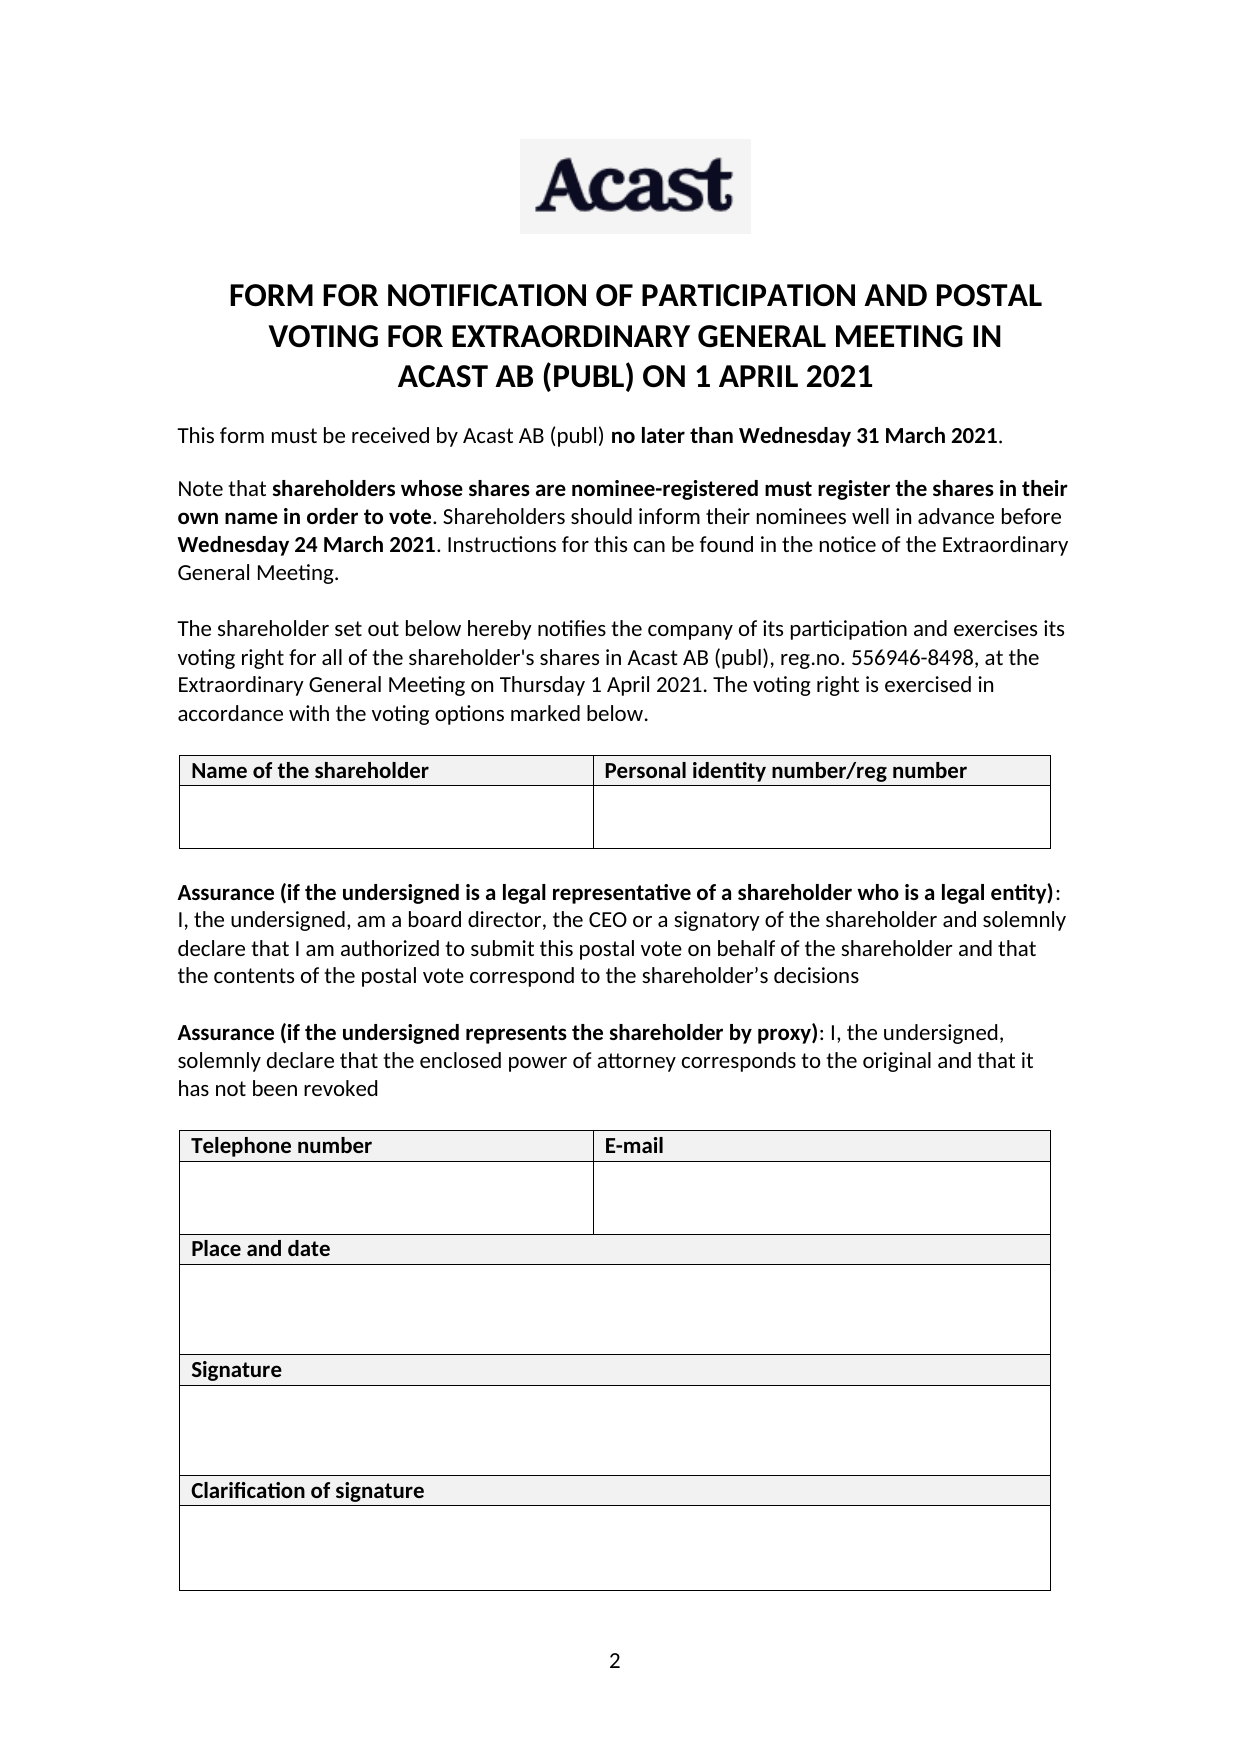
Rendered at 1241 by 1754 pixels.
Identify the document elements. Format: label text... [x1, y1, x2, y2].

table_cell [180, 1265, 1050, 1354]
picture [520, 139, 752, 234]
table_cell Clarification of signature [180, 1476, 1050, 1505]
table_cell Signature [180, 1355, 1050, 1385]
table_header Telephone number [180, 1131, 593, 1161]
table_header Name of the shareholder [180, 756, 593, 785]
table_cell [180, 1506, 1050, 1590]
table_cell Place and date [180, 1235, 1050, 1264]
subtitle FORM FOR NOTIFICATION OF PARTICIPATION AND POSTAL VOTING FOR EXTRAORDINARY GENERAL MEETING IN ACAST AB (PUBL) ON 1 APRIL 2021 [228, 274, 1043, 396]
text The shareholder set out below hereby notifies the company of its participation and exercises its voting right for all of the shareholder's shares in Acast AB (publ), reg.no. 556946-8498, at the Extraordinary General Meeting on Thursday 1 April 2021. The voting right is exercised in accordance with the voting options marked below. [177, 614, 1071, 727]
text This form must be received by Acast AB (publ) no later than Wednesday 31 March 2021. [177, 421, 1091, 449]
text Assurance (if the undersigned is a legal representative of a shareholder who is a legal entity): I, the undersigned, am a board director, the CEO or a signatory of the shareholder and solemnly declare that I am authorized to submit this postal vote on behalf of the shareholder and that the contents of the postal vote correspond to the shareholder’s decisions [177, 878, 1071, 990]
table_header Personal identity number/reg number [594, 756, 1050, 785]
text Note that shareholders whose shares are nominee-registered must register the shares in their own name in order to vote. Shareholders should inform their nominees well in advance before Wednesday 24 March 2021. Instructions for this can be found in the notice of the Extraordinary General Meeting. [177, 474, 1071, 586]
table_cell [594, 786, 1050, 848]
table_cell [180, 1162, 593, 1233]
table_cell [180, 786, 593, 848]
table_cell [594, 1162, 1050, 1233]
text Assurance (if the undersigned represents the shareholder by proxy): I, the undersigned, solemnly declare that the enclosed power of attorney corresponds to the original and that it has not been revoked [177, 1018, 1071, 1102]
table_cell [180, 1386, 1050, 1475]
table_header E-mail [594, 1131, 1050, 1161]
